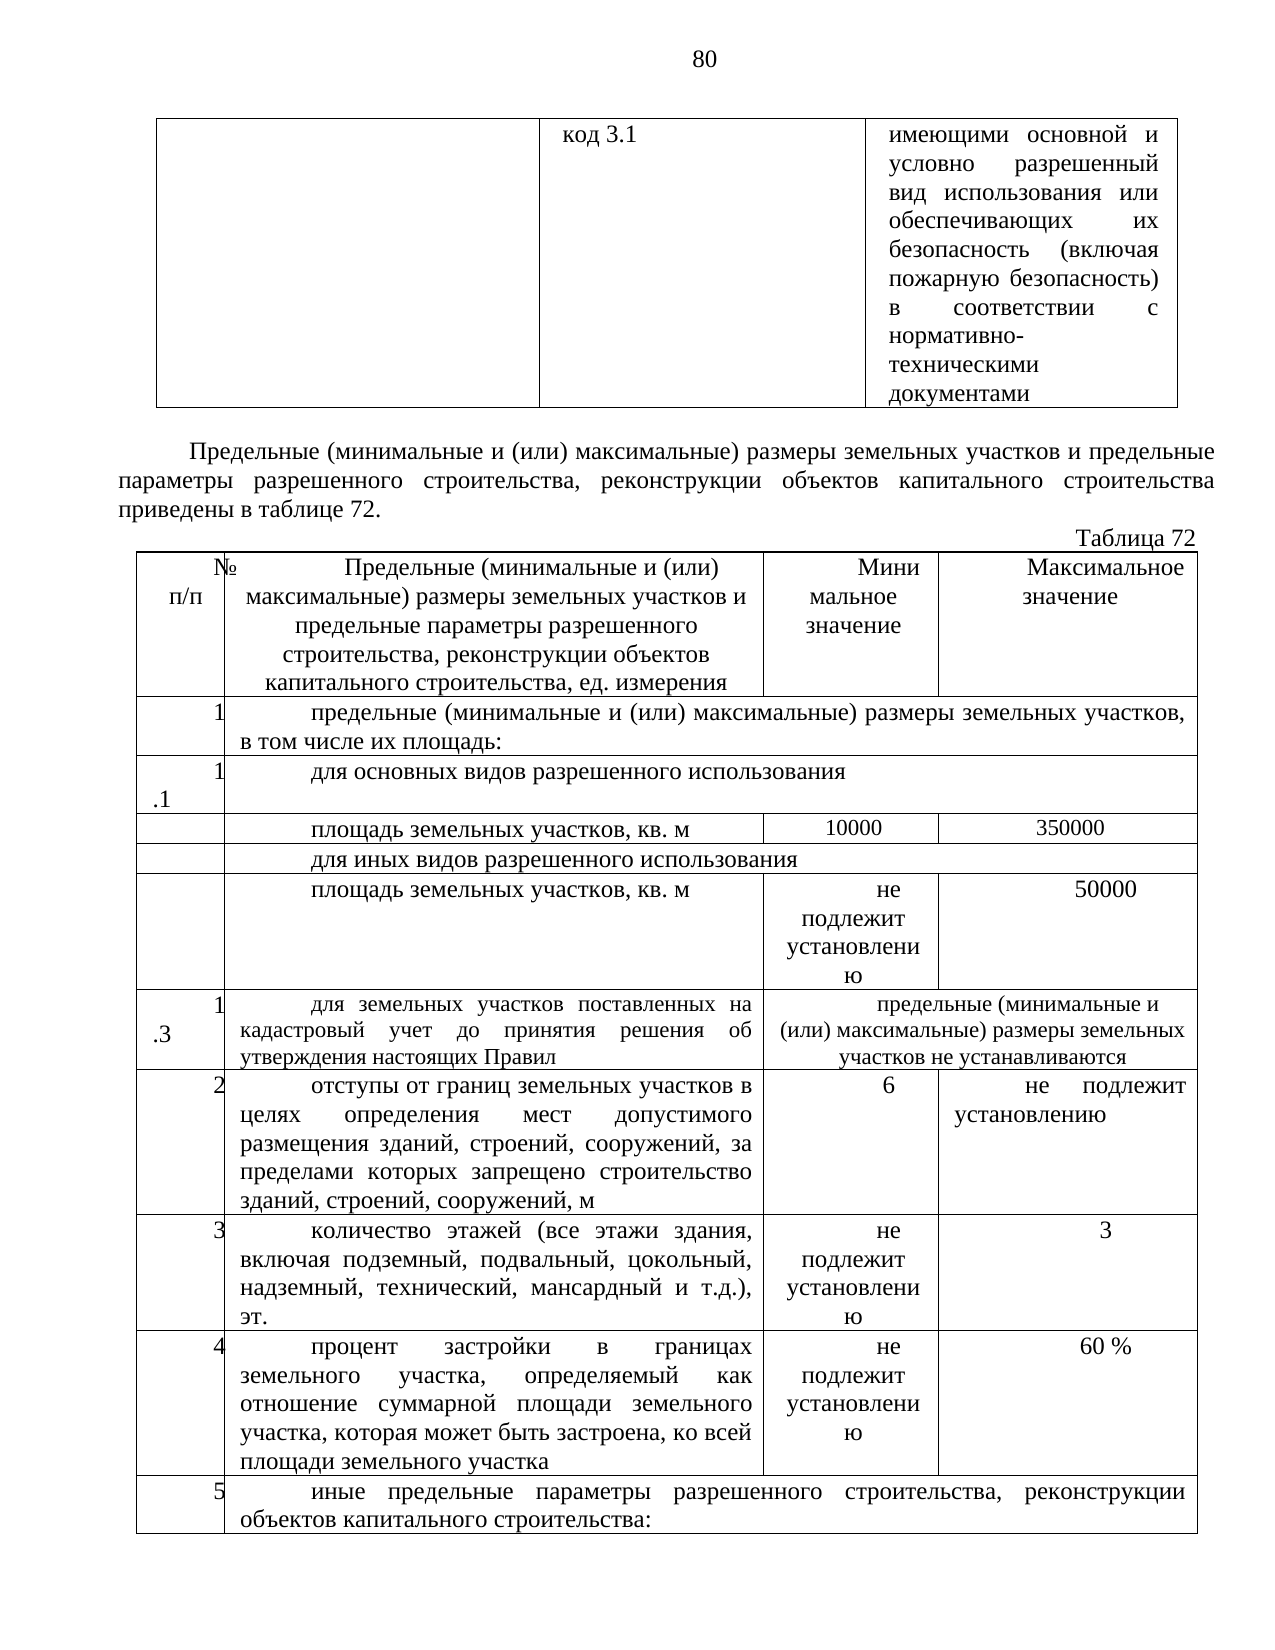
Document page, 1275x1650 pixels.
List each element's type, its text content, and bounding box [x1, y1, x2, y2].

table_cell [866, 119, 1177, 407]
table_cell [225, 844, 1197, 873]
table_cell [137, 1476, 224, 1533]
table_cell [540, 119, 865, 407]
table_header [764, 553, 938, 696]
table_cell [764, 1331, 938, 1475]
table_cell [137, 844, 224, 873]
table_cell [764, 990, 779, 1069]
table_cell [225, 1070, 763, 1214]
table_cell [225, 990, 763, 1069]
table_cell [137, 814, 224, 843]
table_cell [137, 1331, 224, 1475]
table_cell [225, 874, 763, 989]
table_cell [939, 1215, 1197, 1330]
list Предельные (минимальные и (или) максимальные) размеры земельных участков и предельные параметры разрешенного строительства, реконструкции объектов капитального строительства приведены в таблице 72. [118, 436, 1216, 523]
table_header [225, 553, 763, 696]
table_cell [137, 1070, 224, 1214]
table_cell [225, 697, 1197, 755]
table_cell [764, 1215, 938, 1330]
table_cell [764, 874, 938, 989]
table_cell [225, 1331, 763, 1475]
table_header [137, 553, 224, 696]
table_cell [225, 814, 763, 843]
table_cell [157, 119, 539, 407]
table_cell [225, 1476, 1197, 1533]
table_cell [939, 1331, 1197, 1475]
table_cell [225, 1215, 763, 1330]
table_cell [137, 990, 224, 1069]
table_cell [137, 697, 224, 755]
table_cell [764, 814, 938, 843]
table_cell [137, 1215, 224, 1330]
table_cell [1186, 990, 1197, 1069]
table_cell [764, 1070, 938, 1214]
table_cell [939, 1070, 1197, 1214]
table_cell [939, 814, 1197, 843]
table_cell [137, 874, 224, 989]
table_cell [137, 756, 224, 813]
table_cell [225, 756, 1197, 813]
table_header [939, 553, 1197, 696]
text Таблица 72 [122, 523, 1196, 551]
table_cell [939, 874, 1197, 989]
